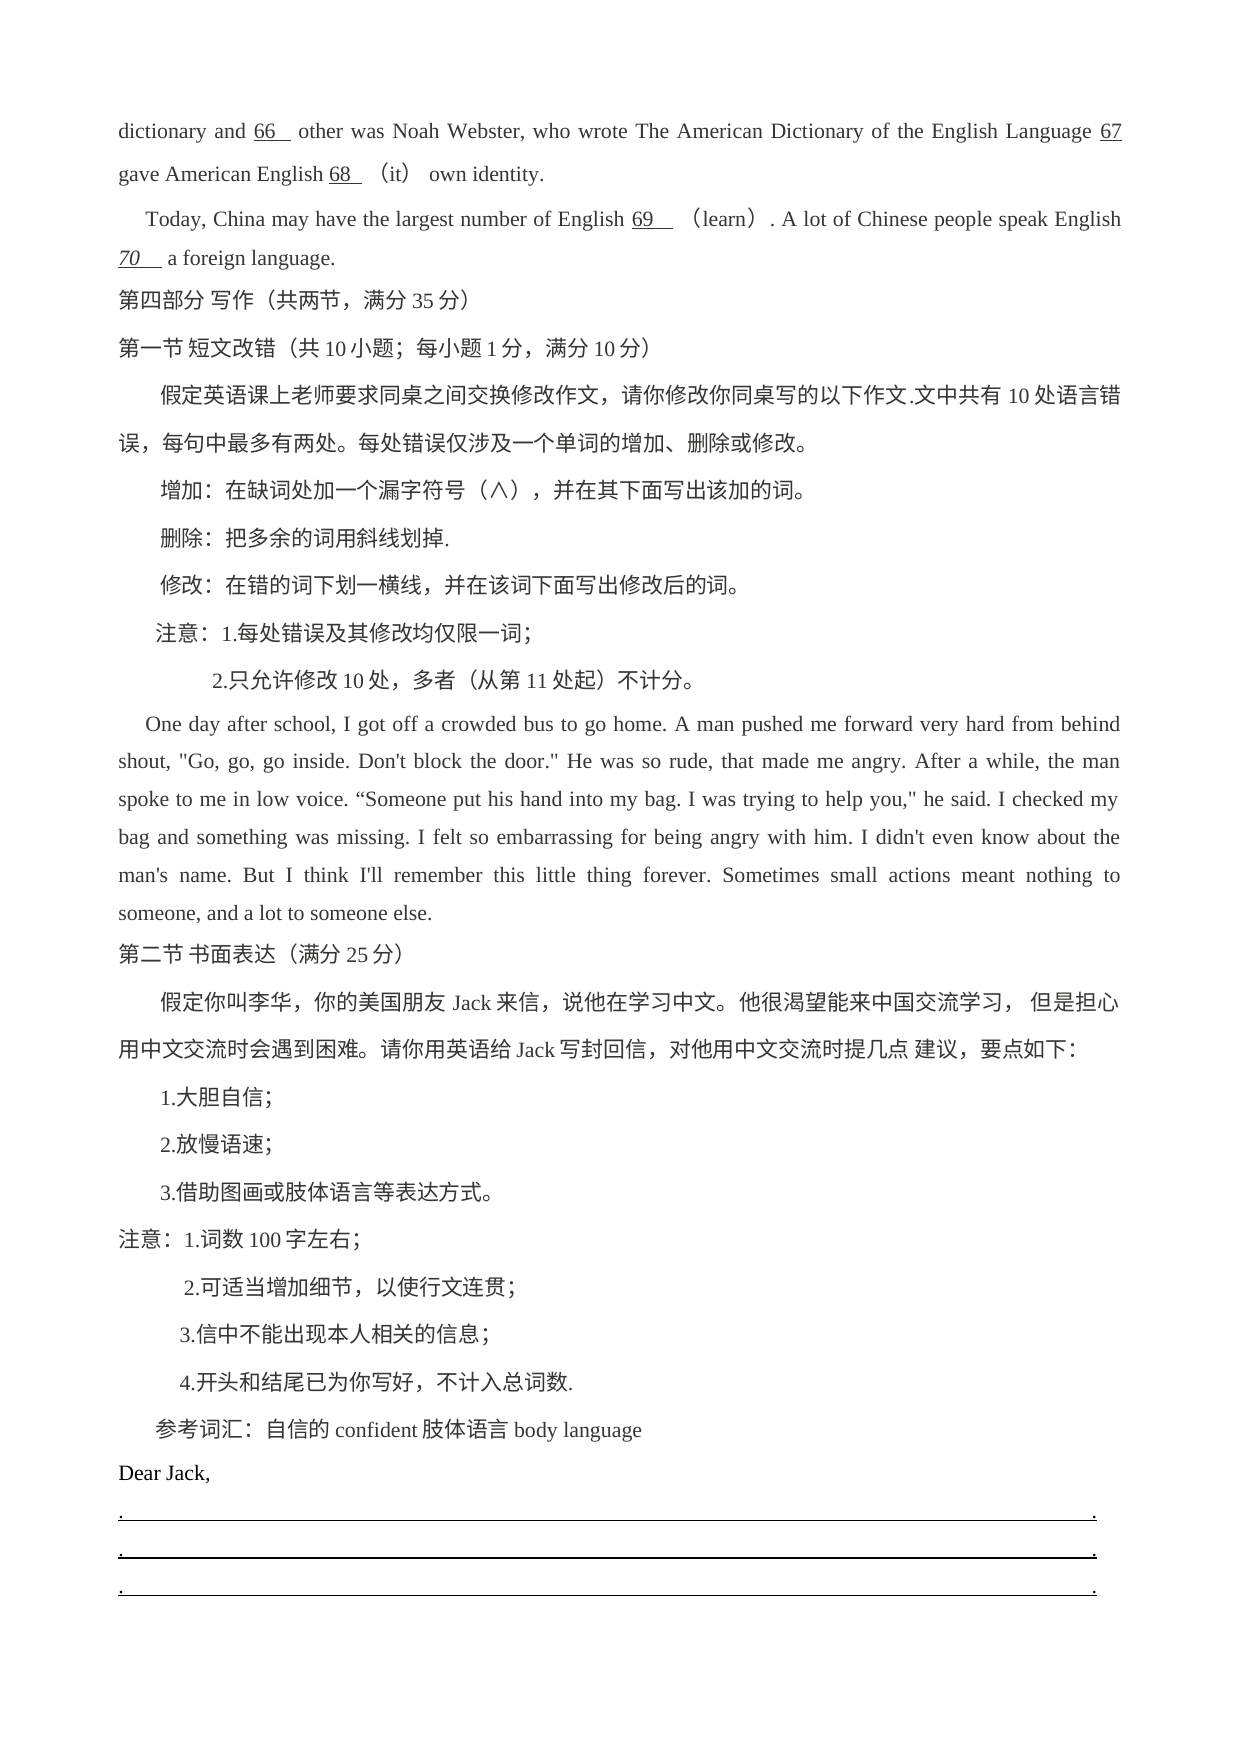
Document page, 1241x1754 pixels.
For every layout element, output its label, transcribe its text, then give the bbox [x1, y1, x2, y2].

text Dear Jack, [118, 1460, 1122, 1485]
text 第二节 书面表达（满分25分） [118, 937, 1122, 969]
text . . [118, 1573, 1122, 1599]
text 第一节 短文改错（共10小题；每小题1分，满分10分） [118, 331, 1122, 362]
text 3.借助图画或肢体语言等表达方式。 [118, 1175, 1122, 1207]
text One day after school, I got off a crowded bus to go home. A man pushed me forward very hard from behind shout, "Go, go, go inside. Don't block the door." He was so rude, that made me angry. After a while, the man spoke to me in low voice. “Someone put his hand into my bag. I was trying to help you," he said. I checked my bag and something was missing. I felt so embarrassing for being angry with him. I didn't even know about the man's name. But I think I'll remember this little thing forever. Sometimes small actions meant nothing to someone, and a lot to someone else. [118, 711, 1122, 925]
text 2.可适当增加细节，以使行文连贯； [118, 1270, 1122, 1302]
text 第四部分 写作（共两节，满分35分） [118, 283, 1122, 315]
text 假定英语课上老师要求同桌之间交换修改作文，请你修改你同桌写的以下作文.文中共有 10处语言错误，每句中最多有两处。每处错误仅涉及一个单词的增加、删除或修改。 [118, 378, 1122, 457]
text 删除：把多余的词用斜线划掉. [118, 521, 1122, 552]
text 注意：1.词数100字左右； [118, 1222, 1122, 1254]
text 假定你叫李华，你的美国朋友Jack来信，说他在学习中文。他很渴望能来中国交流学习， 但是担心用中文交流时会遇到困难。请你用英语给Jack写封回信，对他用中文交流时提几点 建议，要点如下： [118, 985, 1122, 1064]
text 3.信中不能出现本人相关的信息； [118, 1317, 1122, 1349]
text 增加：在缺词处加一个漏字符号（∧），并在其下面写出该加的词。 [118, 473, 1122, 505]
text 1.大胆自信； [118, 1080, 1122, 1112]
text . . [118, 1498, 1122, 1523]
text 注意：1.每处错误及其修改均仅限一词； [118, 616, 1122, 647]
text 4.开头和结尾已为你写好，不计入总词数. [118, 1365, 1122, 1397]
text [118, 118, 1122, 188]
text . . [118, 1536, 1122, 1561]
text 参考词汇：自信的confident肢体语言body language [118, 1412, 1122, 1444]
text Today, China may have the largest number of English 69 （learn）. A lot of Chinese people speak English 70 a foreign language. [118, 203, 1122, 271]
text 2.放慢语速； [118, 1127, 1122, 1159]
text 2.只允许修改10处，多者（从第11处起）不计分。 [118, 663, 1122, 695]
text 修改：在错的词下划一横线，并在该词下面写出修改后的词。 [118, 568, 1122, 600]
